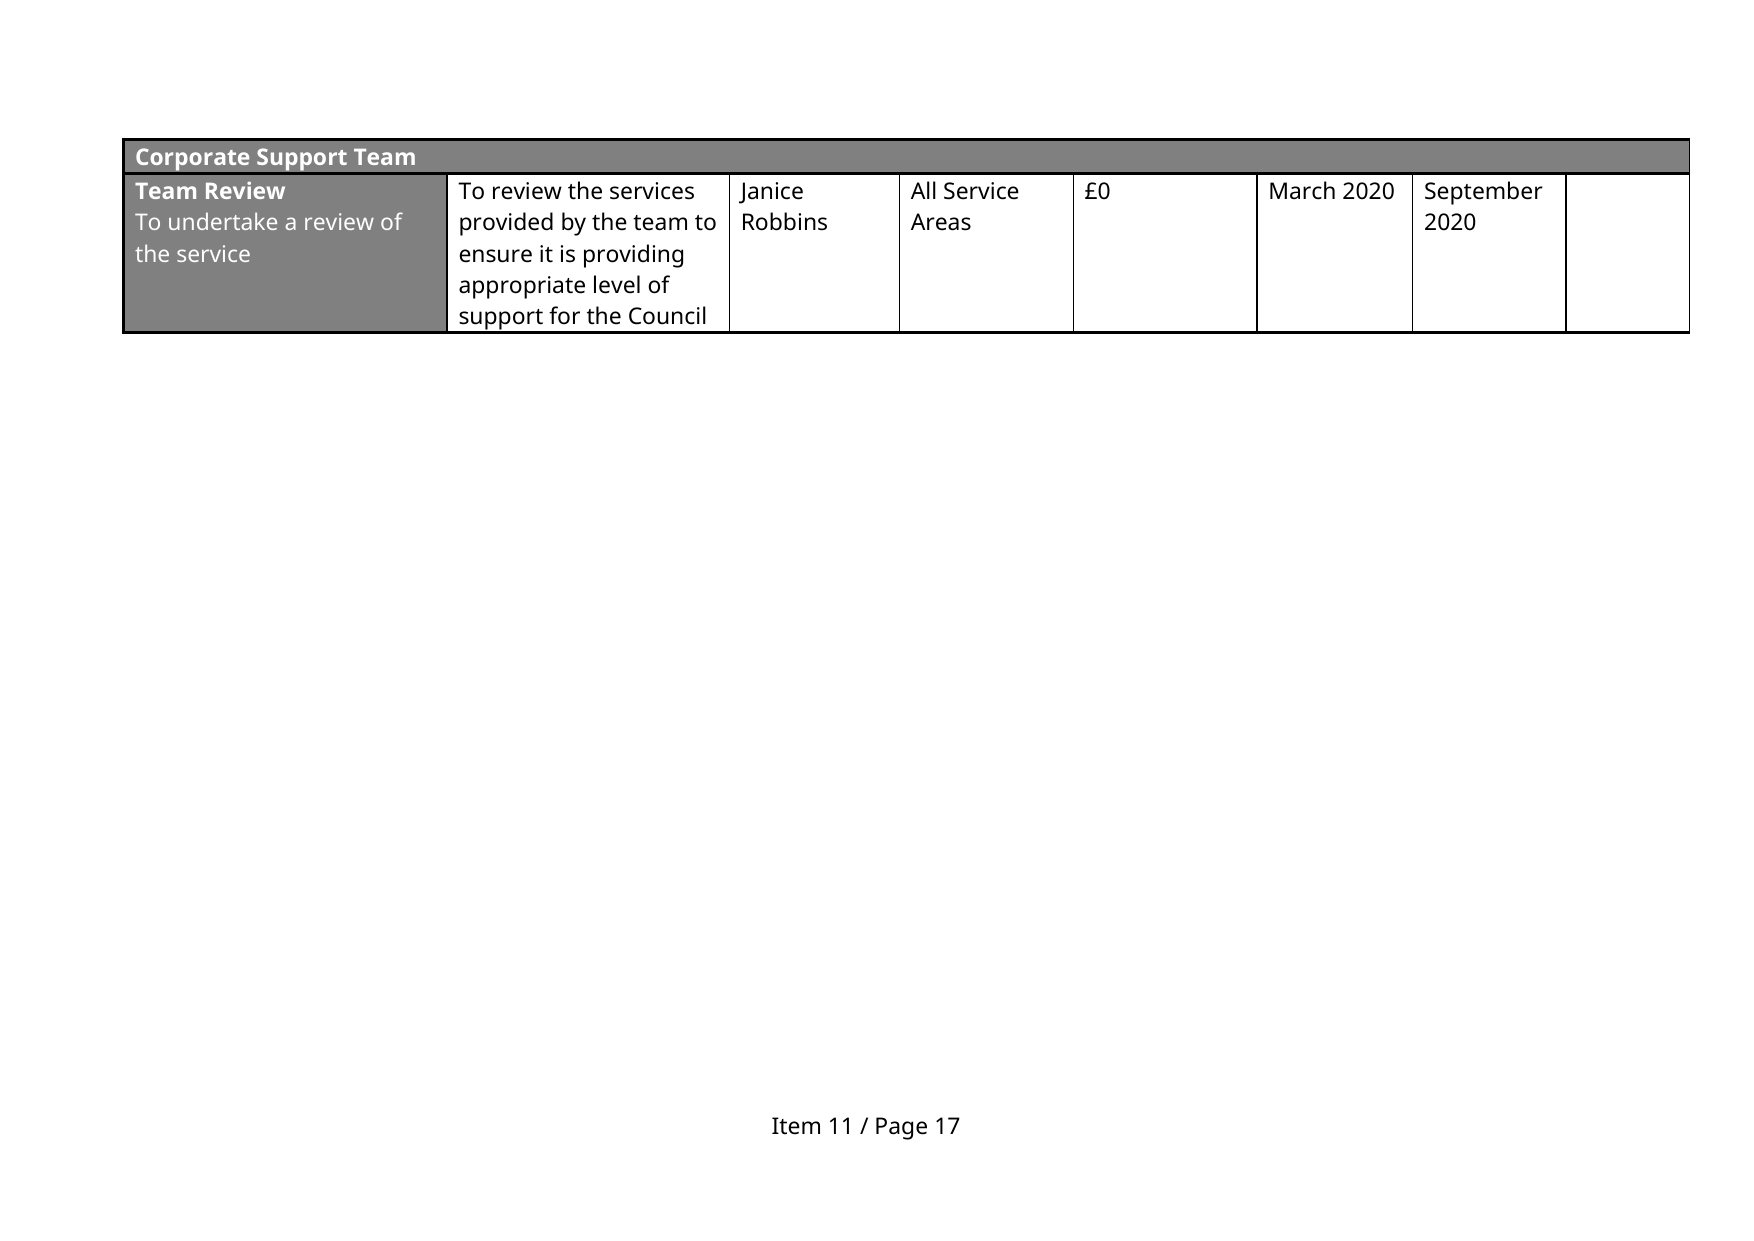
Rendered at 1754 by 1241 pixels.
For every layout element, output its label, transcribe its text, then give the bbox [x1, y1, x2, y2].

table_cell To review the services provided by the team to ensure it is providing appropriate level of support for the Council [448, 175, 729, 331]
table_cell Janice Robbins [730, 175, 899, 331]
table_cell All Service Areas [900, 175, 1073, 331]
table_cell March 2020 [1258, 175, 1412, 331]
table_cell [1567, 175, 1689, 331]
table_header Corporate Support Team [125, 141, 1689, 172]
table_cell £0 [1074, 175, 1256, 331]
table_cell September 2020 [1413, 175, 1565, 331]
table_cell Team Review To undertake a review of the service [125, 175, 446, 331]
